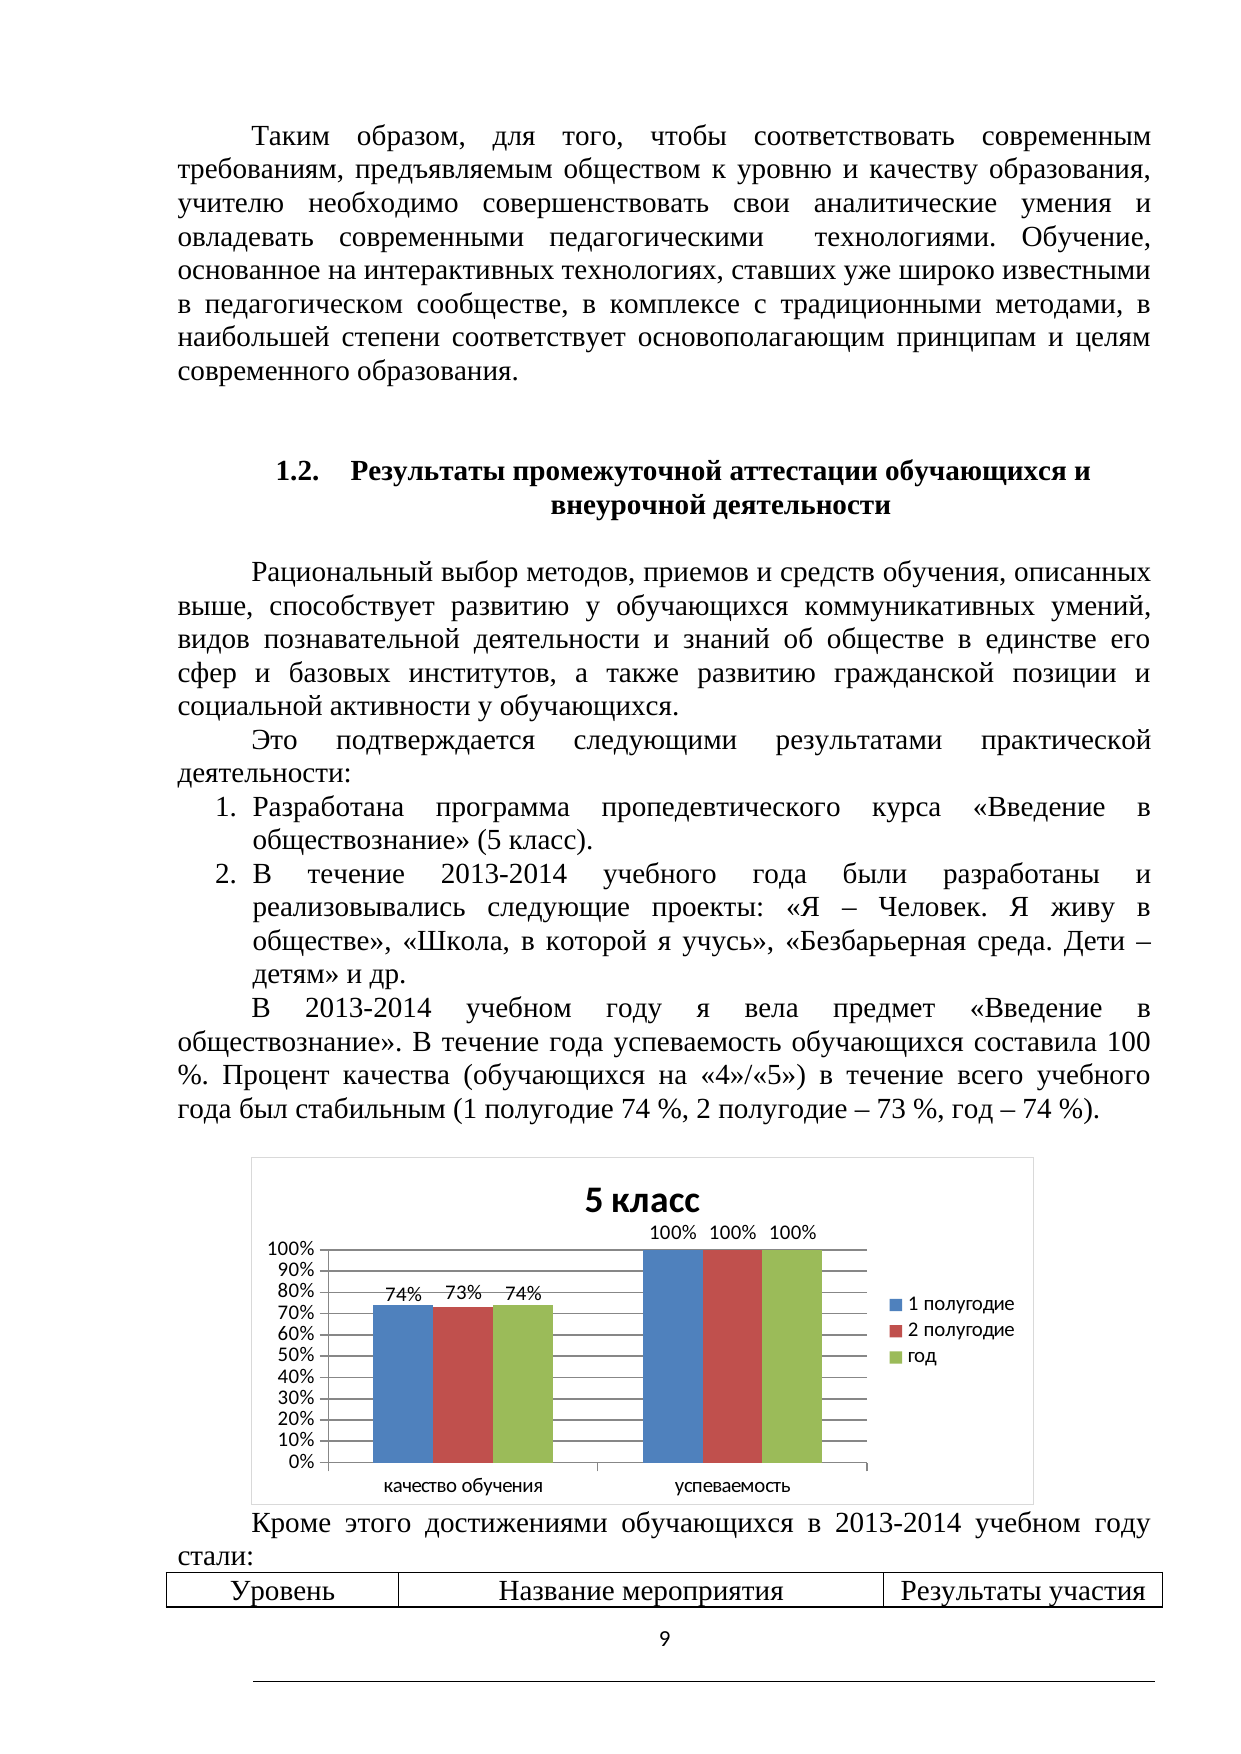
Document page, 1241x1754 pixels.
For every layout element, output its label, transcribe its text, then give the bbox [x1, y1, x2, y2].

list Результаты промежуточной аттестации обучающихся и внеурочной деятельности [215, 453, 1152, 521]
text Это подтверждается следующими результатами практической деятельности: [177, 722, 1152, 789]
table_header Название мероприятия [399, 1573, 883, 1606]
list В течение 2013-2014 учебного года были разработаны и реализовывались следующие проекты: «Я – Человек. Я живу в обществе», «Школа, в которой я учусь», «Безбарьерная среда. Дети – детям» и др. [215, 856, 1152, 990]
list Разработана программа пропедевтического курса «Введение в обществознание» (5 класс). [215, 789, 1152, 856]
text Таким образом, для того, чтобы соответствовать современным требованиям, предъявляемым обществом к уровню и качеству образования, учителю необходимо совершенствовать свои аналитические умения и овладевать современными педагогическими технологиями. Обучение, основанное на интерактивных технологиях, ставших уже широко известными в педагогическом сообществе, в комплексе с традиционными методами, в наибольшей степени соответствует основополагающим принципам и целям современного образования. [177, 118, 1152, 386]
text В 2013-2014 учебном году я вела предмет «Введение в обществознание». В течение года успеваемость обучающихся составила 100 %. Процент качества (обучающихся на «4»/«5») в течение всего учебного года был стабильным (1 полугодие 74 %, 2 полугодие – 73 %, год – 74 %). [177, 990, 1152, 1124]
text Кроме этого достижениями обучающихся в 2013-2014 учебном году стали: [177, 1505, 1152, 1572]
table_header Уровень [167, 1573, 398, 1606]
table_header Результаты участия [884, 1573, 1162, 1606]
text Рациональный выбор методов, приемов и средств обучения, описанных выше, способствует развитию у обучающихся коммуникативных умений, видов познавательной деятельности и знаний об обществе в единстве его сфер и базовых институтов, а также развитию гражданской позиции и социальной активности у обучающихся. [177, 554, 1152, 722]
